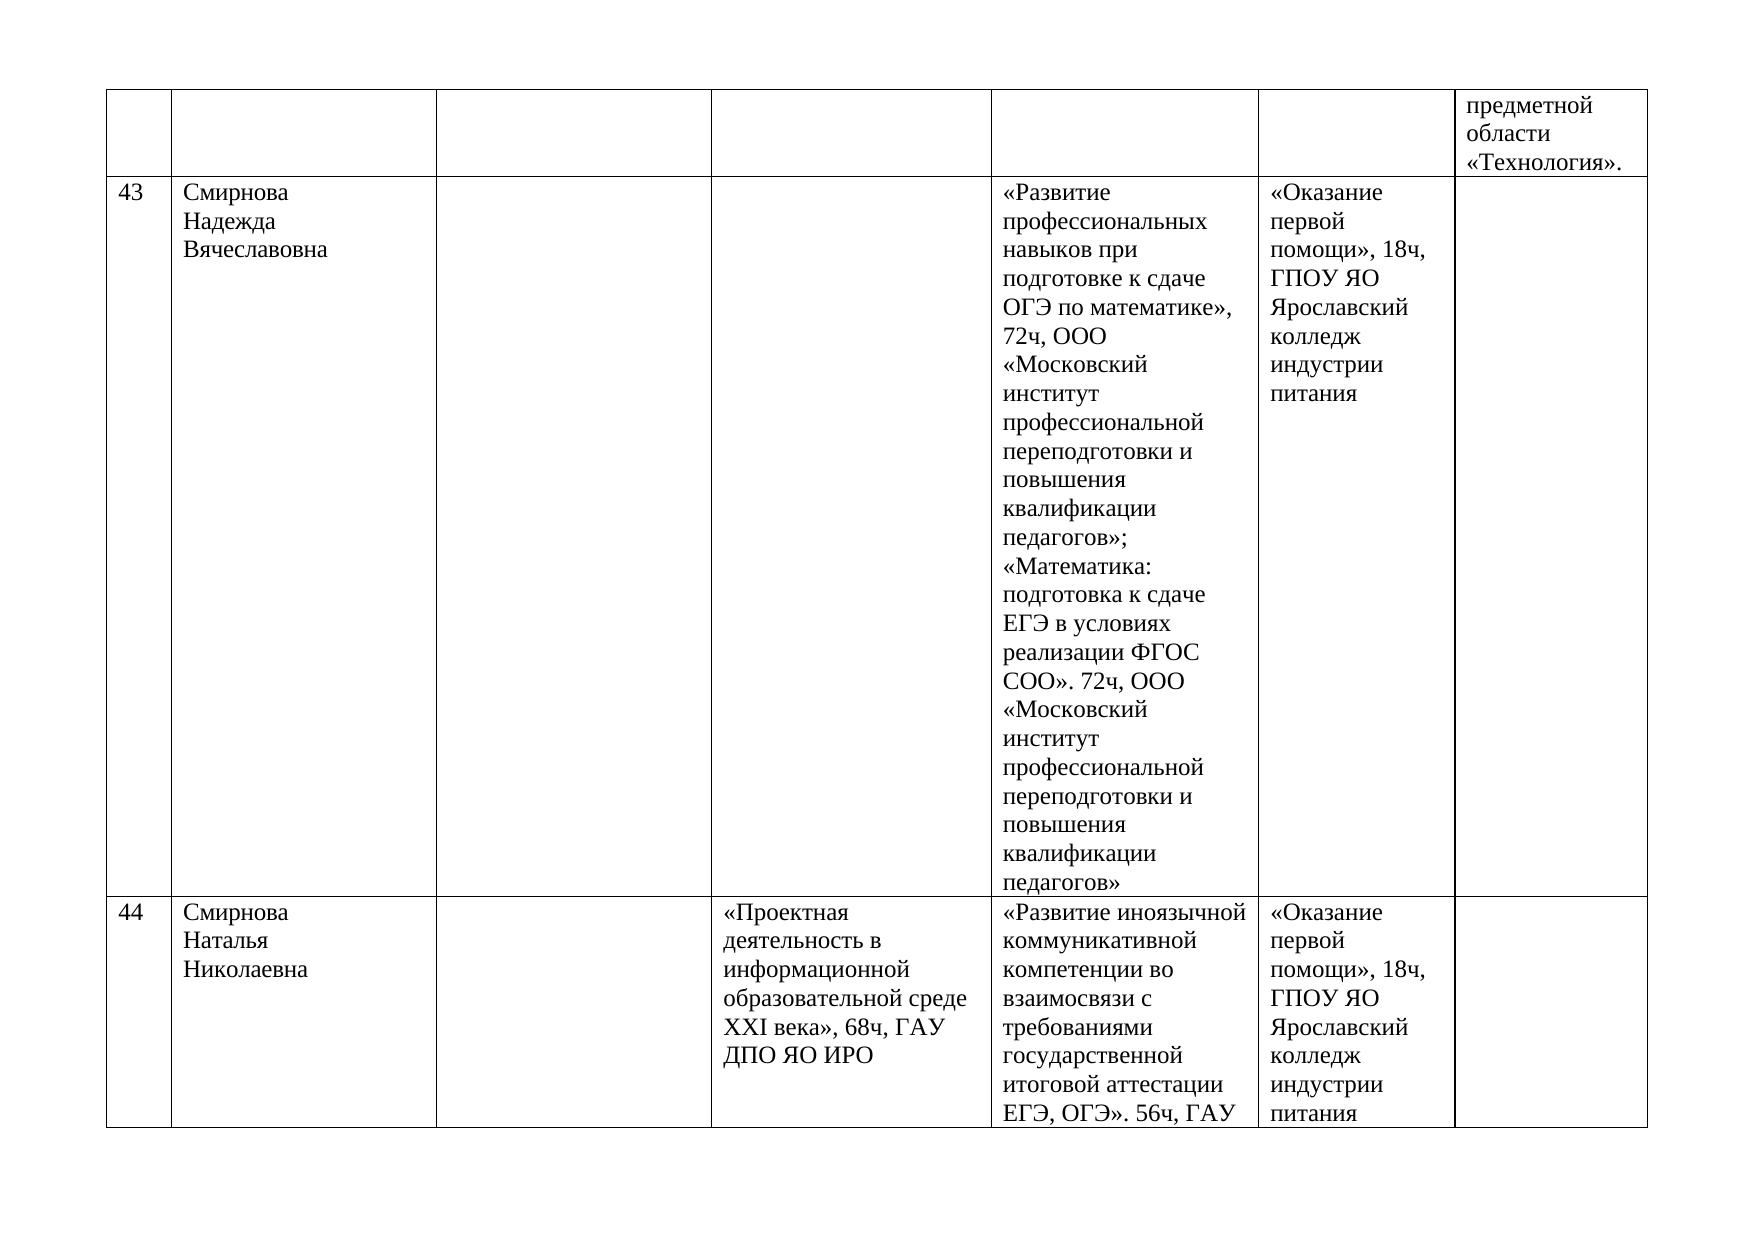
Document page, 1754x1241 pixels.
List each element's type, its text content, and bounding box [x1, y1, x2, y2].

table_cell 44 [107, 897, 171, 1127]
table_cell «Развитие профессиональных навыков при подготовке к сдаче ОГЭ по математике», 72ч, ООО «Московский институт профессиональной переподготовки и повышения квалификации педагогов»; «Математика: подготовка к сдаче ЕГЭ в условиях реализации ФГОС СОО». 72ч, ООО «Московский институт профессиональной переподготовки и повышения квалификации педагогов» [992, 177, 1258, 896]
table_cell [1259, 897, 1454, 1127]
table_cell [992, 90, 1258, 176]
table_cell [712, 897, 991, 1127]
table_cell [712, 177, 991, 896]
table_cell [172, 90, 436, 176]
table_cell «Оказание первой помощи», 18ч, ГПОУ ЯО Ярославский колледж индустрии питания [1259, 177, 1454, 896]
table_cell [712, 90, 991, 176]
table_cell 43 [107, 177, 171, 896]
table_cell [437, 897, 711, 1127]
table_cell [437, 177, 711, 896]
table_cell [1259, 90, 1454, 176]
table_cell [437, 90, 711, 176]
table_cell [992, 897, 1258, 1127]
table_cell Смирнова Надежда Вячеславовна [172, 177, 436, 896]
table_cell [1456, 90, 1647, 176]
table_cell 42 [107, 90, 171, 176]
table_cell [1456, 177, 1647, 896]
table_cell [172, 897, 436, 1127]
table_cell [1456, 897, 1647, 1127]
